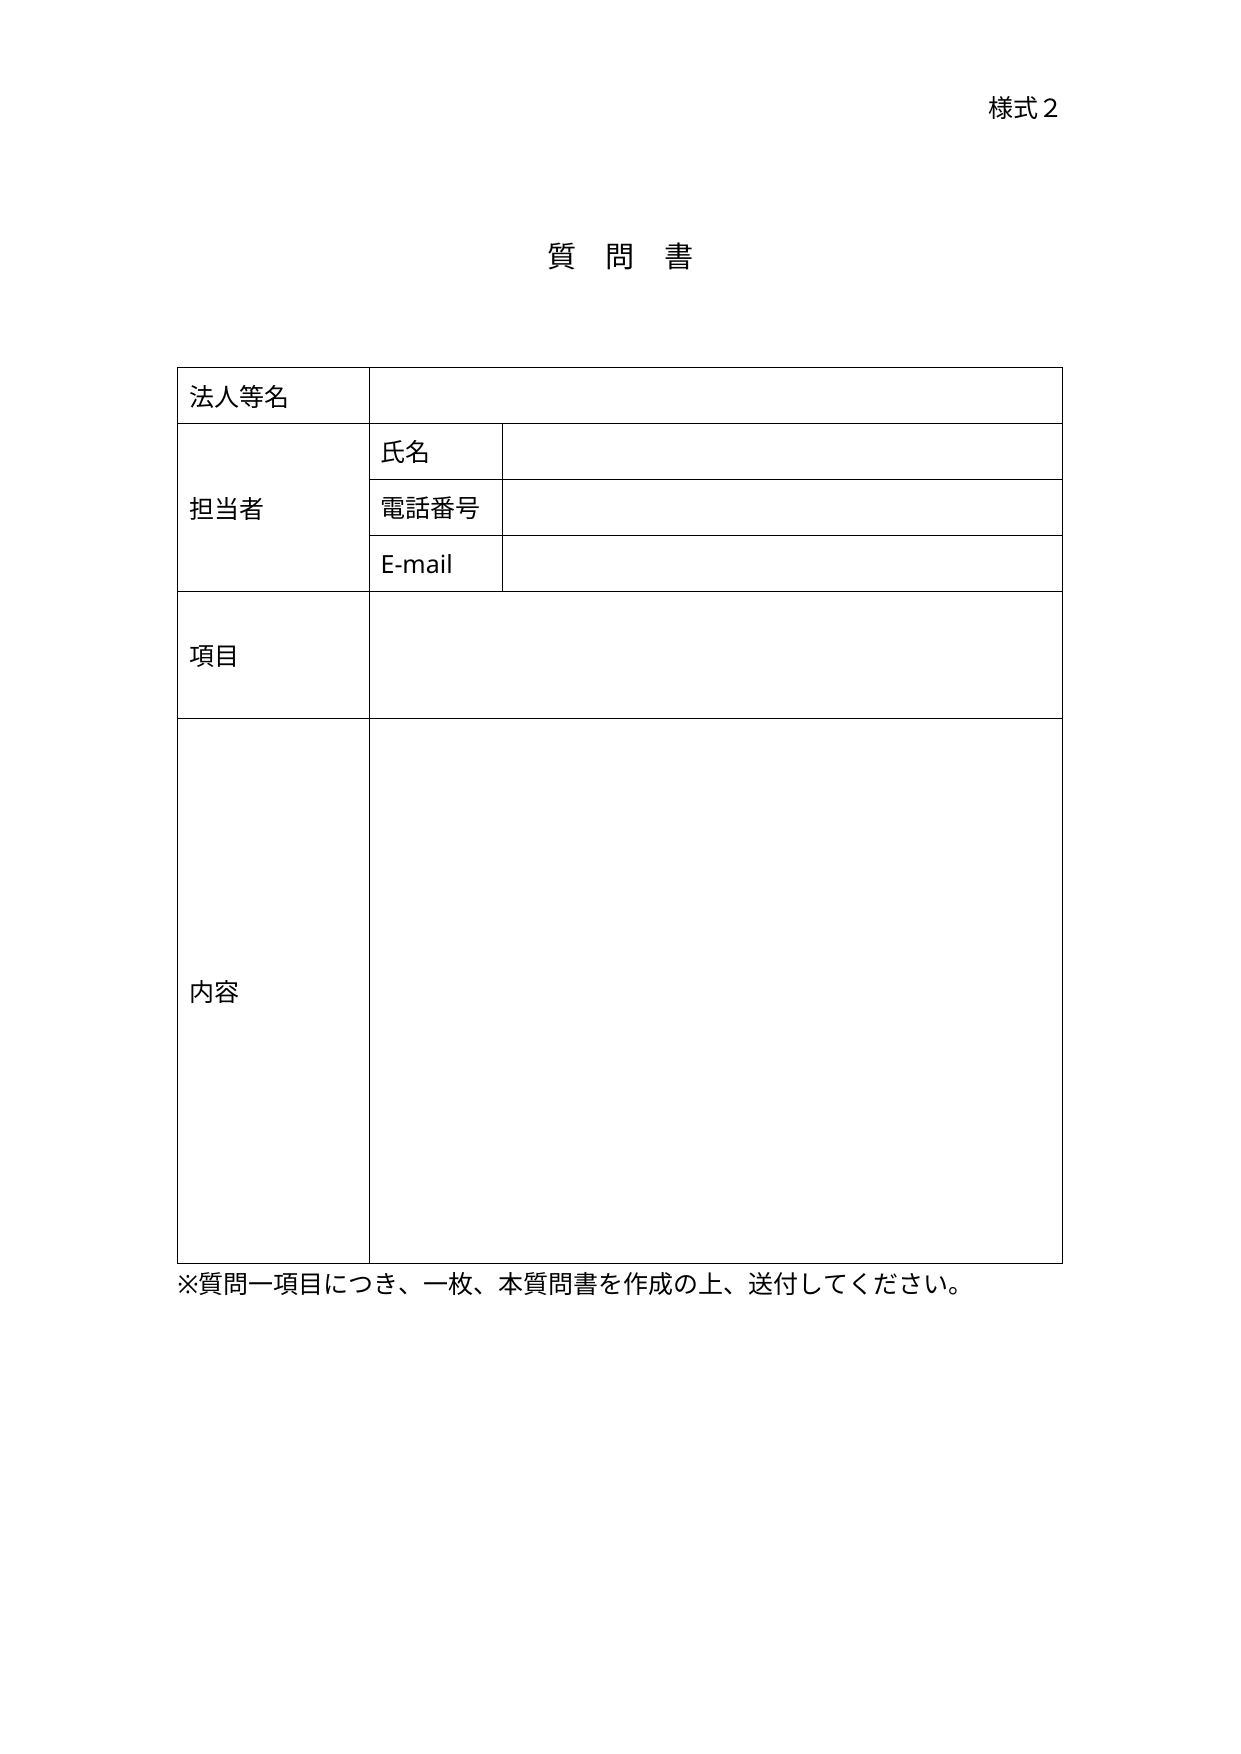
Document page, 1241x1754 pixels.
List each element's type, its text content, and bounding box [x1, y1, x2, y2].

table_cell 内容 [178, 719, 369, 1263]
table_cell [370, 719, 1062, 1263]
table_header 法人等名 [178, 368, 369, 423]
table_cell [503, 424, 1062, 478]
table_cell E-mail [370, 536, 502, 591]
table_cell 電話番号 [370, 480, 502, 535]
table_header [370, 368, 1062, 423]
table_cell [503, 480, 1062, 535]
table_cell 氏名 [370, 424, 502, 478]
table_cell [370, 592, 1062, 718]
text 質 問 書 [177, 217, 1063, 292]
table_cell [503, 536, 1062, 591]
text ※質問一項目につき、一枚、本質問書を作成の上、送付してください。 [177, 1264, 1063, 1301]
table_cell 担当者 [178, 424, 369, 591]
table_cell 項目 [178, 592, 369, 718]
